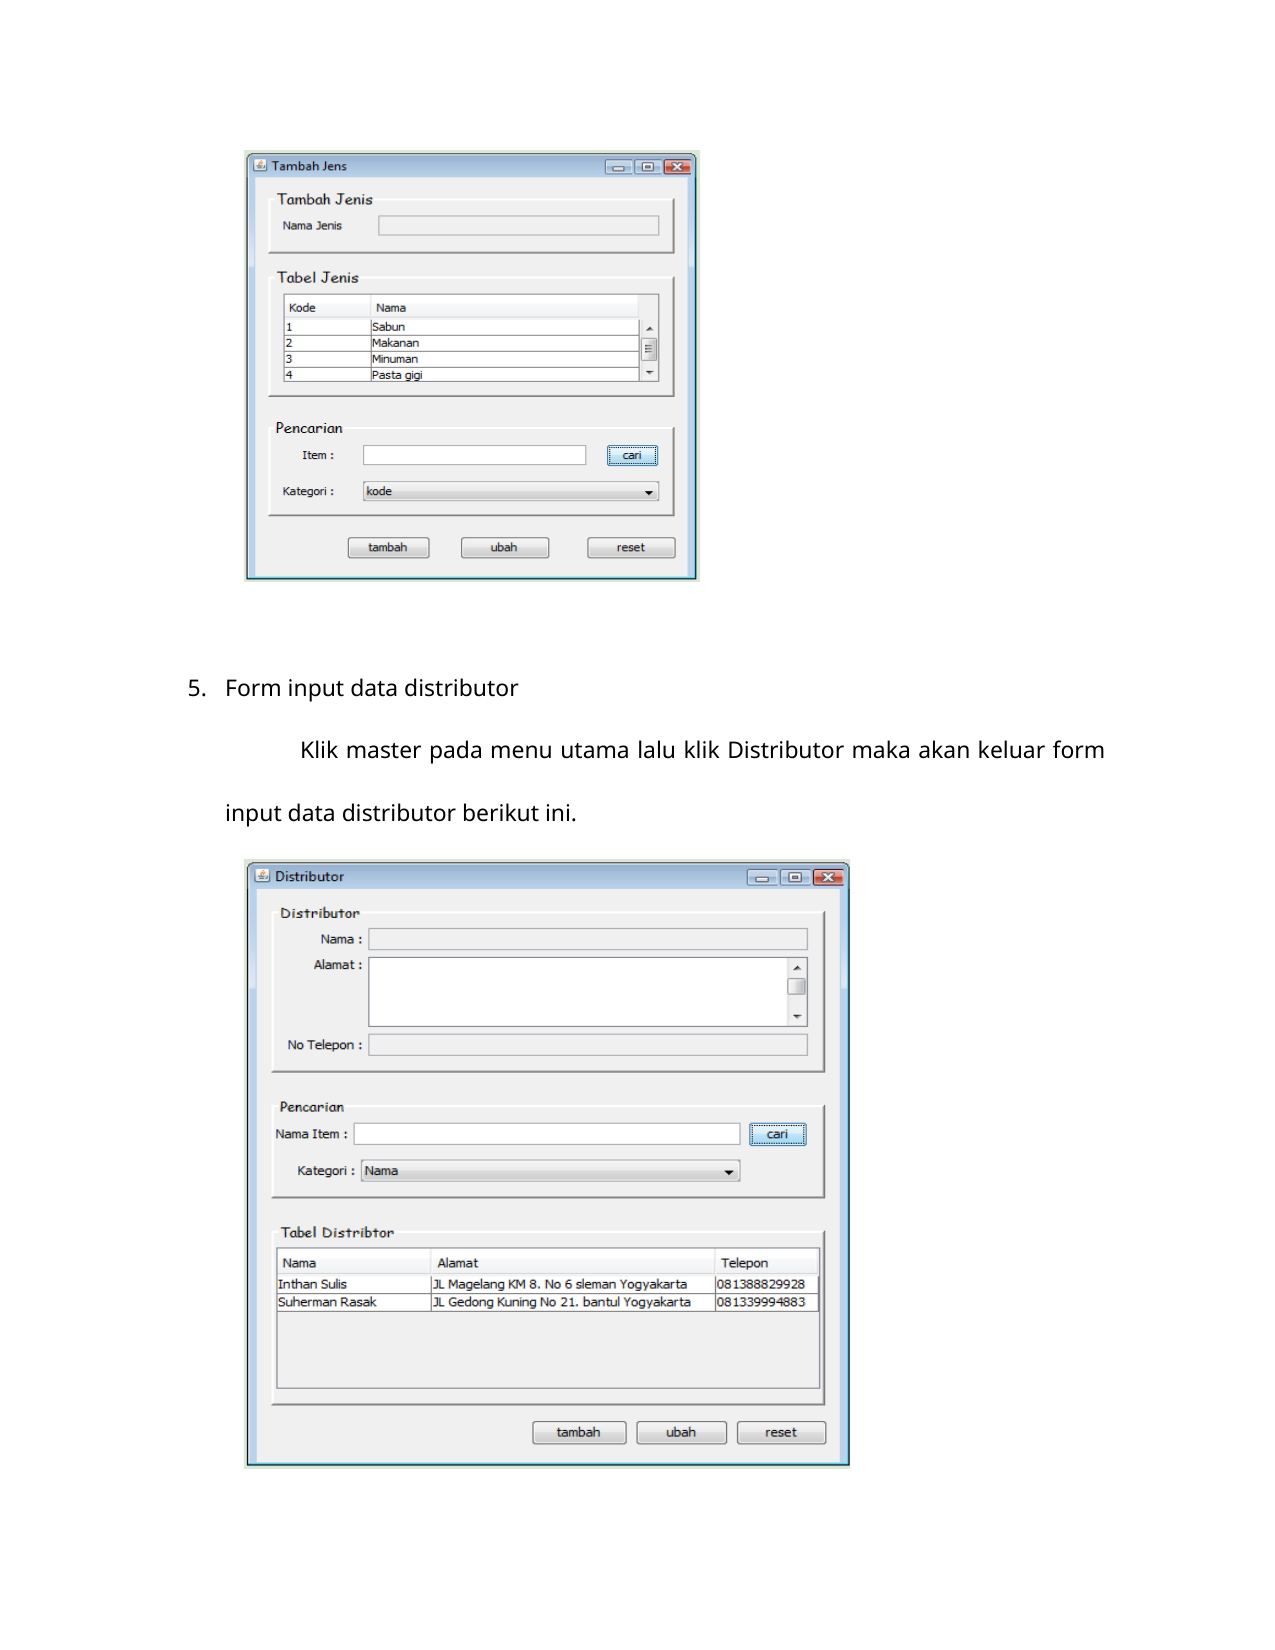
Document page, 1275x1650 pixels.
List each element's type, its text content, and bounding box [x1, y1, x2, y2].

picture [243, 150, 700, 582]
list Klik master pada menu utama lalu klik Distributor maka akan keluar form input data distributor berikut ini. [225, 734, 1106, 828]
picture [243, 859, 851, 1469]
list Form input data distributor [187, 672, 1106, 703]
